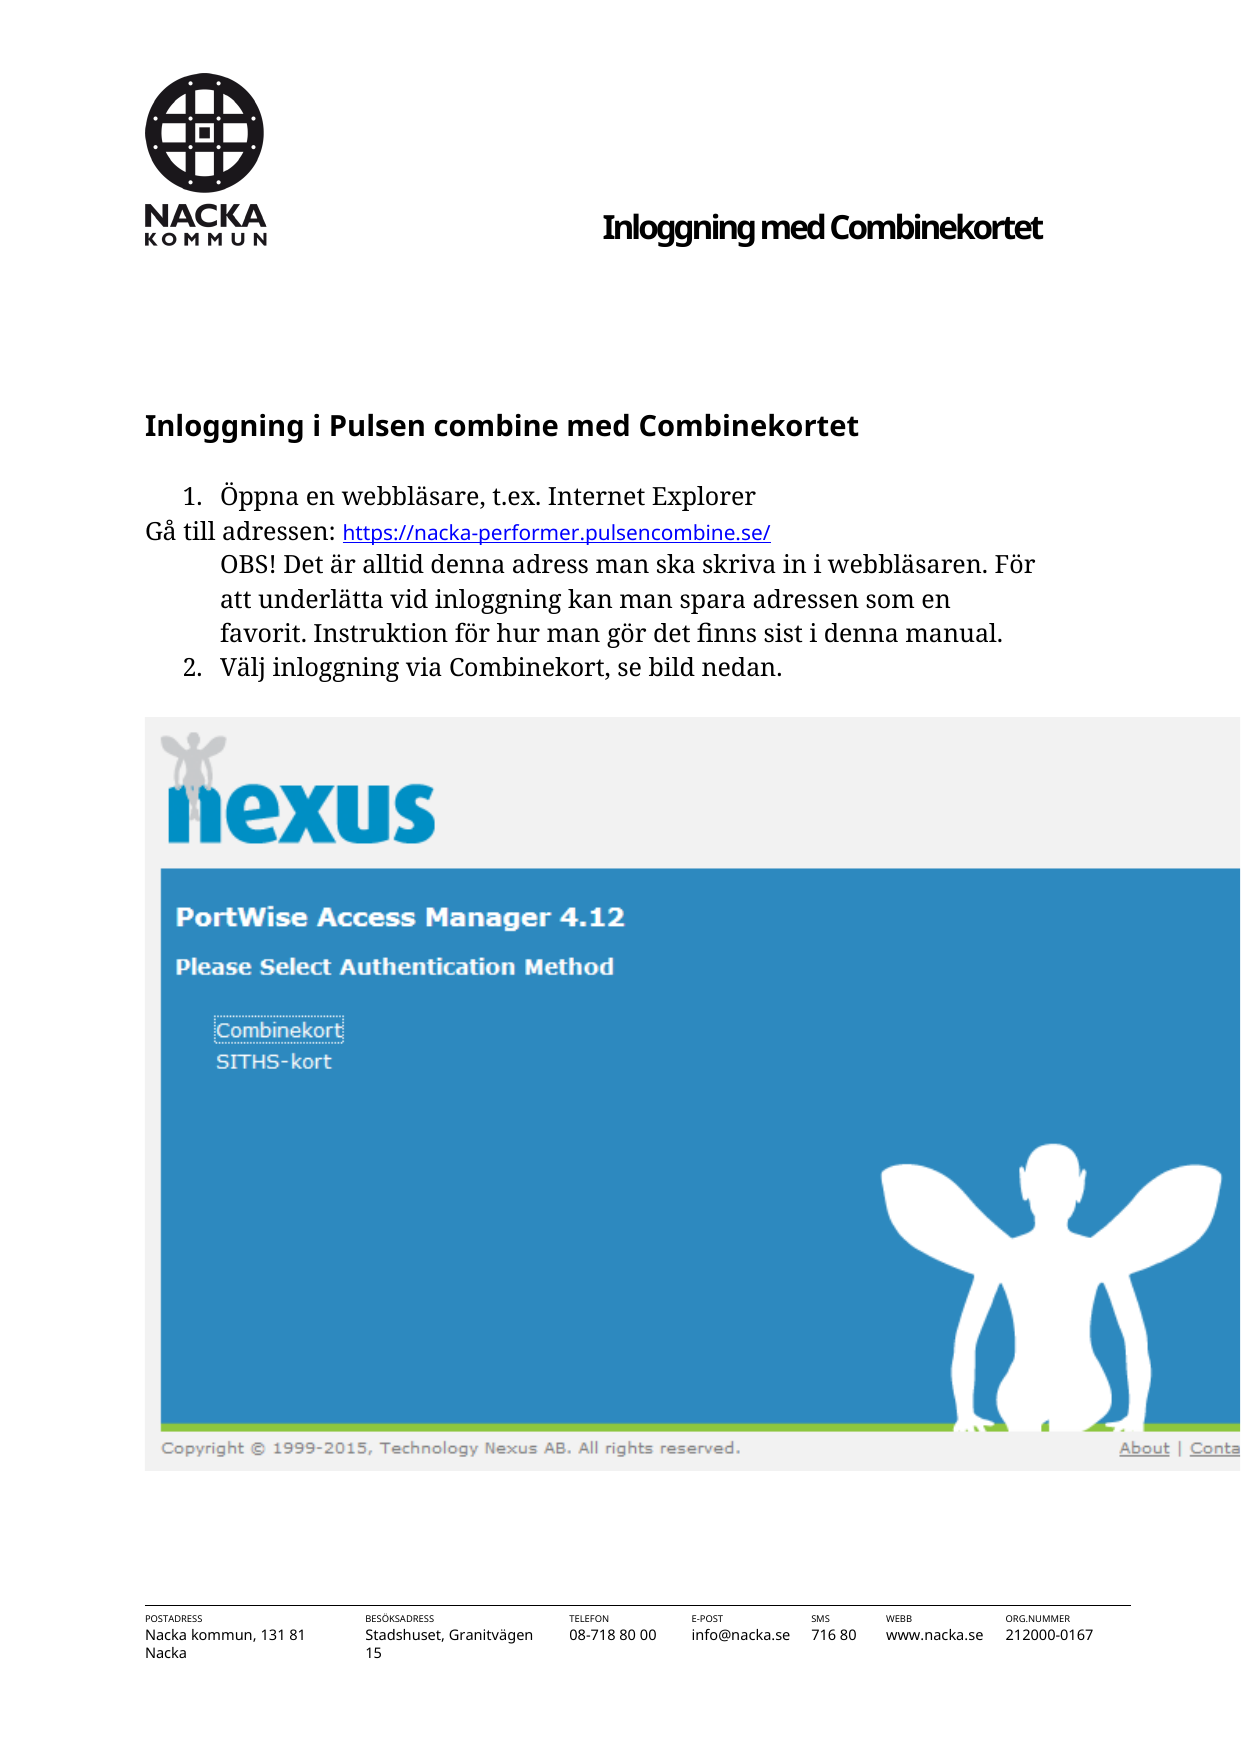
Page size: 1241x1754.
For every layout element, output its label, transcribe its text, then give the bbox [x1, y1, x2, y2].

subtitle Inloggning i Pulsen combine med Combinekortet [145, 405, 1036, 445]
picture [145, 73, 267, 246]
list OBS! Det är alltid denna adress man ska skriva in i webbläsaren. För att underlätta vid inloggning kan man spara adressen som en favorit. Instruktion för hur man gör det finns sist i denna manual. [220, 547, 1036, 649]
list Välj inloggning via Combinekort, se bild nedan. [182, 649, 1036, 683]
picture [144, 717, 1241, 1471]
list Öppna en webbläsare, t.ex. Internet Explorer [182, 479, 1036, 513]
text Gå till adressen: https://nacka-performer.pulsencombine.se/ [145, 513, 1036, 547]
